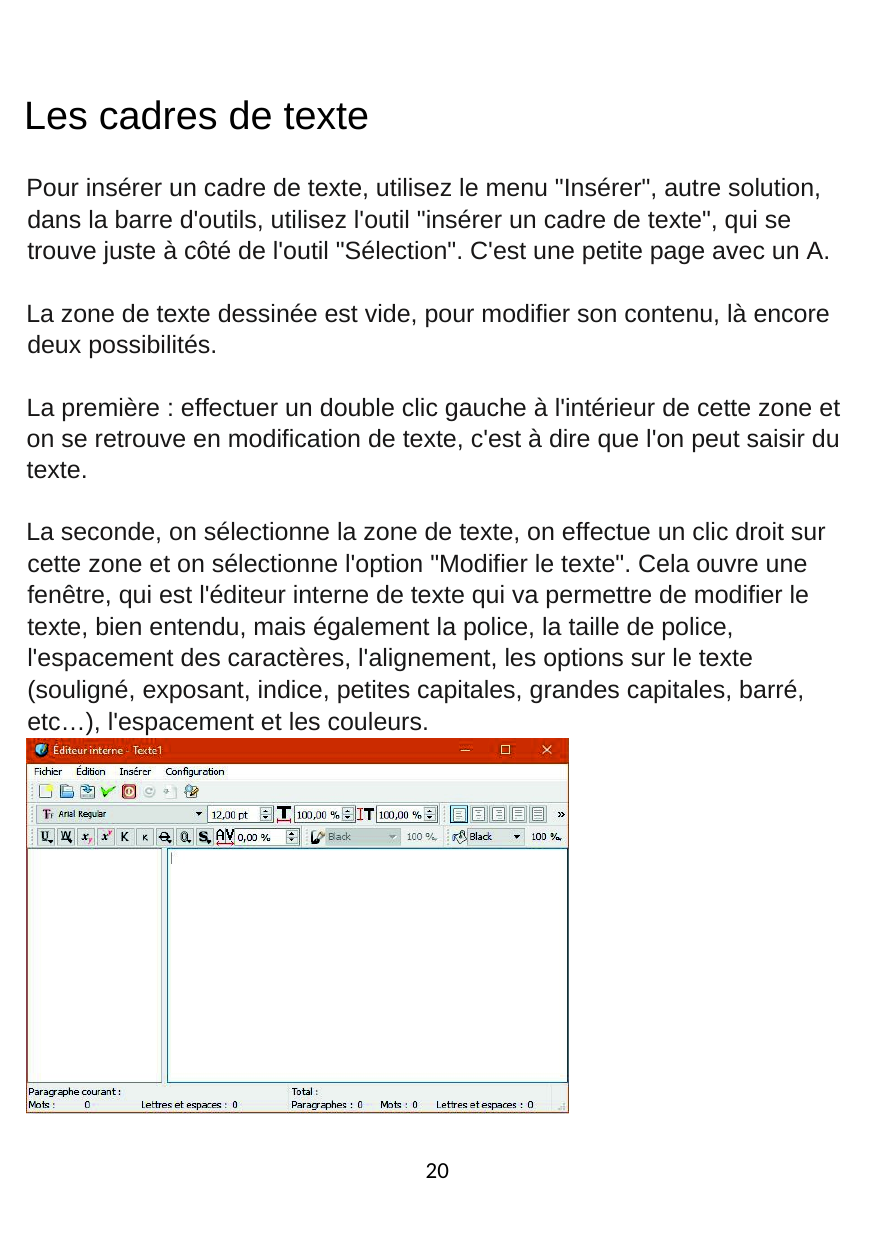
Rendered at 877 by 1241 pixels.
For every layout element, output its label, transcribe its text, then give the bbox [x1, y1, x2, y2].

text La seconde, on sélectionne la zone de texte, on effectue un clic droit sur cette zone et on sélectionne l'option "Modifier le texte". Cela ouvre une fenêtre, qui est l'éditeur interne de texte qui va permettre de modifier le texte, bien entendu, mais également la police, la taille de police, l'espacement des caractères, l'alignement, les options sur le texte (souligné, exposant, indice, petites capitales, grandes capitales, barré, etc…), l'espacement et les couleurs. [26, 517, 847, 735]
text La zone de texte dessinée est vide, pour modifier son contenu, là encore deux possibilités. [26, 299, 847, 359]
subtitle Les cadres de texte [24, 92, 841, 138]
text La première : effectuer un double clic gauche à l'intérieur de cette zone et on se retrouve en modification de texte, c'est à dire que l'on peut saisir du texte. [26, 393, 841, 483]
text Pour insérer un cadre de texte, utilisez le menu "Insérer", autre solution, dans la barre d'outils, utilisez l'outil "insérer un cadre de texte", qui se trouve juste à côté de l'outil "Sélection". C'est une petite page avec un A. [26, 173, 847, 265]
picture [26, 738, 569, 1114]
